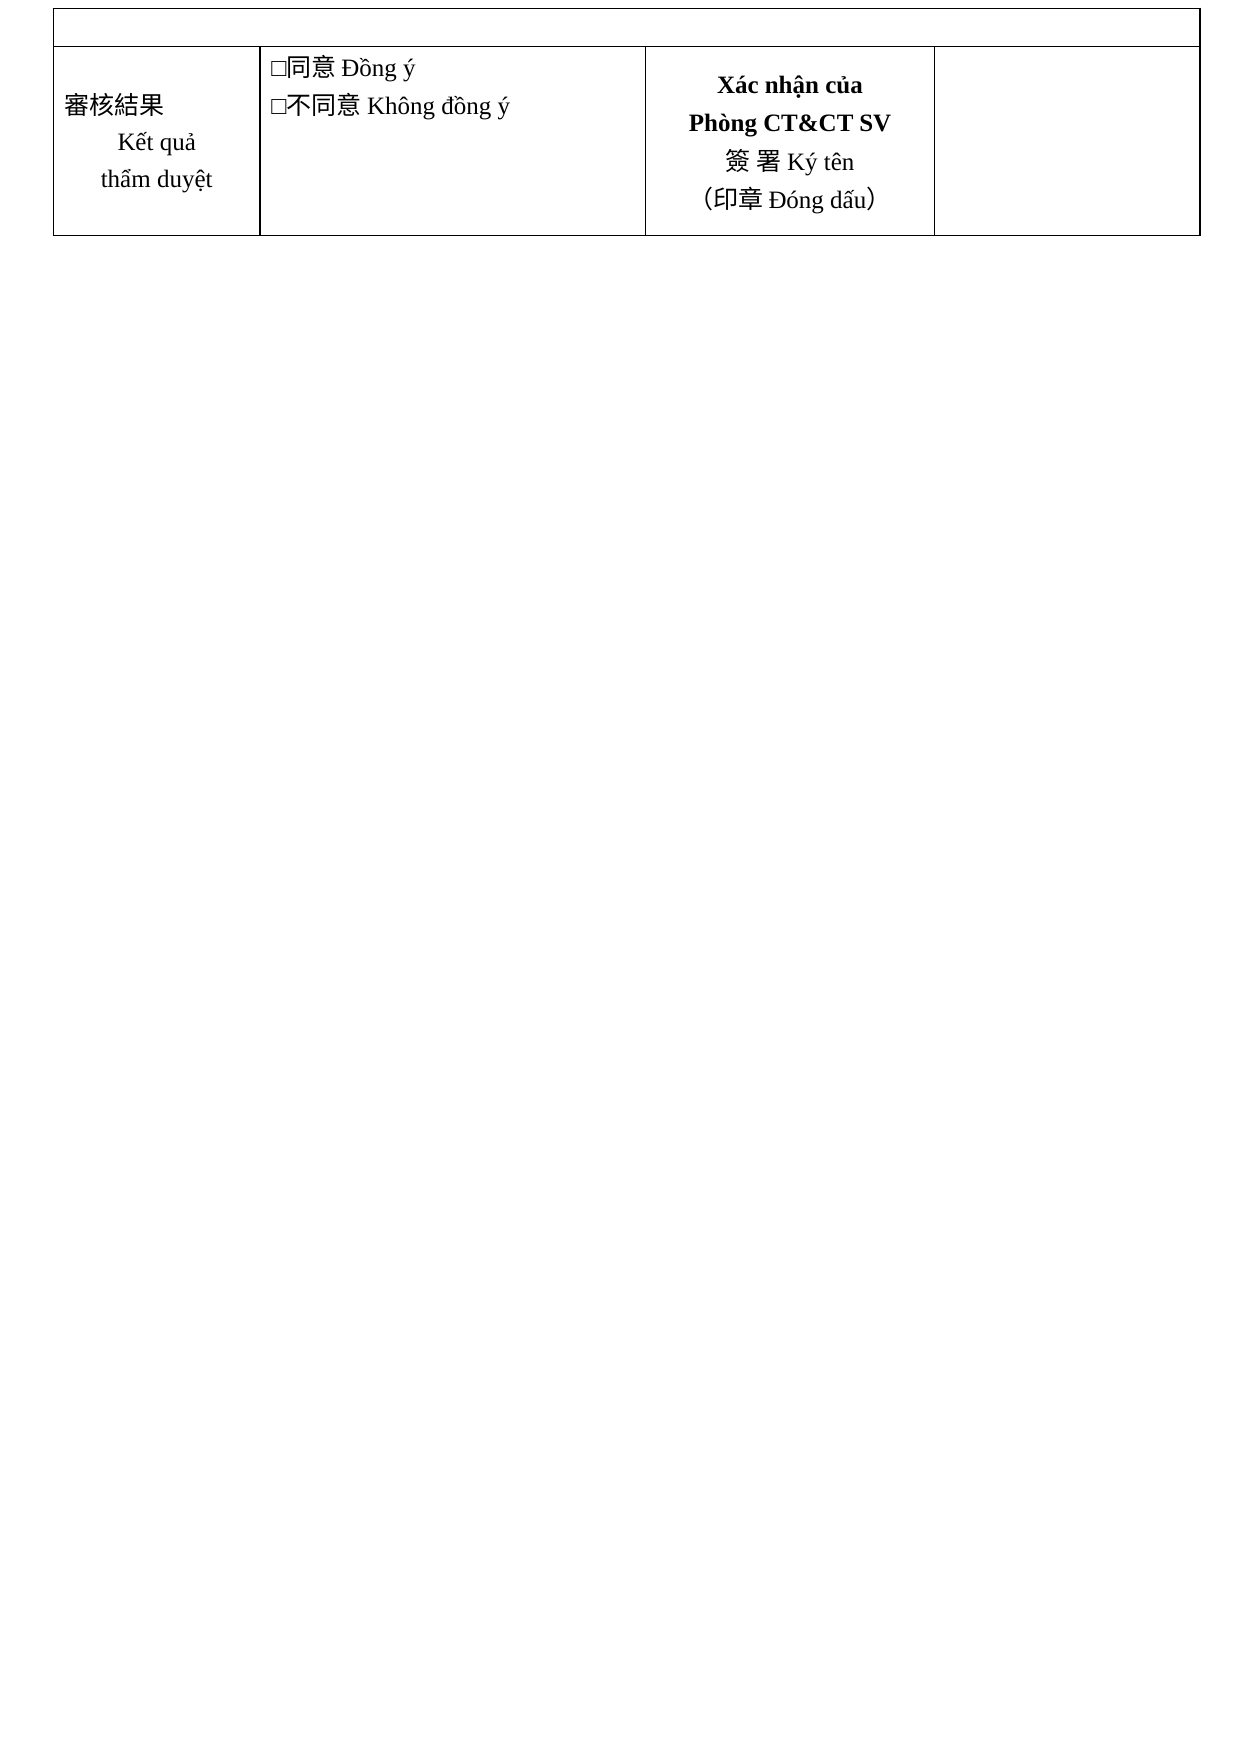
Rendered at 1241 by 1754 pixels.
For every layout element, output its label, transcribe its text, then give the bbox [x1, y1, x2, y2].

table_cell Xác nhận của Phòng CT&CT SV 簽 署 Ký tên （印章Đóng dấu） [646, 47, 934, 235]
table_cell 審核結果 Kết quả thẩm duyệt [54, 47, 259, 235]
table_cell [935, 47, 1199, 235]
table_cell □同意Đồng ý □不同意 Không đồng ý [261, 47, 645, 235]
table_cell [54, 9, 1199, 46]
